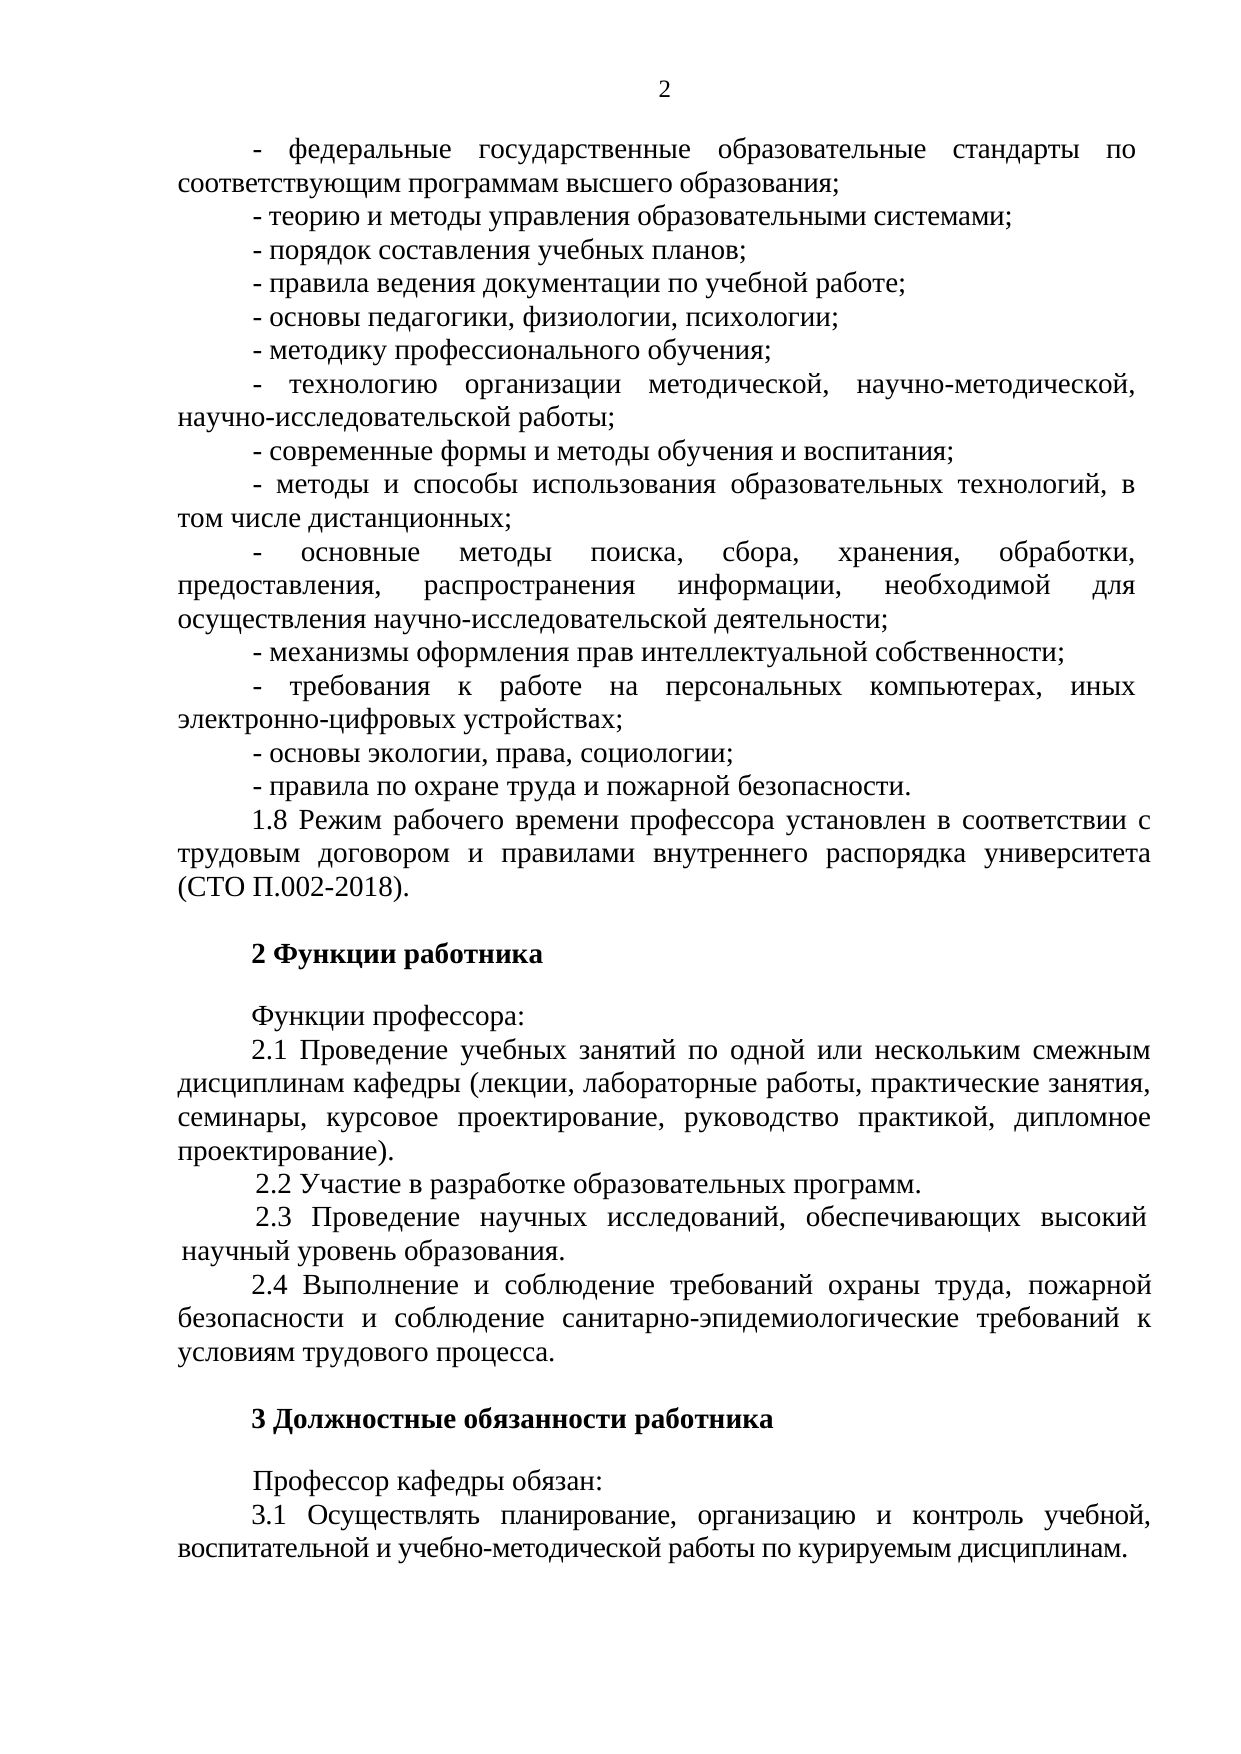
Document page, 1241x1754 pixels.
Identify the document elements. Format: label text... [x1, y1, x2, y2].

text - теорию и методы управления образовательными системами; [177, 198, 1136, 232]
text 3.1 Осуществлять планирование, организацию и контроль учебной, воспитательной и учебно-методической работы по курируемым дисциплинам. [177, 1497, 1152, 1564]
text - правила ведения документации по учебной работе; [177, 265, 1136, 299]
text 2.1 Проведение учебных занятий по одной или нескольким смежным дисциплинам кафедры (лекции, лабораторные работы, практические занятия, семинары, курсовое проектирование, руководство практикой, дипломное проектирование). [177, 1032, 1152, 1166]
text 1.8 Режим рабочего времени профессора установлен в соответствии с трудовым договором и правилами внутреннего распорядка университета (СТО П.002-2018). [177, 802, 1152, 903]
text - основные методы поиска, сбора, хранения, обработки, предоставления, распространения информации, необходимой для осуществления научно-исследовательской деятельности; [177, 534, 1136, 634]
text 2.3 Проведение научных исследований, обеспечивающих высокий научный уровень образования. [181, 1200, 1147, 1267]
text - современные формы и методы обучения и воспитания; [177, 433, 1136, 467]
text - основы педагогики, физиологии, психологии; [177, 299, 1136, 332]
text - основы экологии, права, социологии; [177, 735, 1136, 768]
text Профессор кафедры обязан: [177, 1463, 1152, 1497]
text - методы и способы использования образовательных технологий, в том числе дистанционных; [177, 467, 1136, 534]
text - механизмы оформления прав интеллектуальной собственности; [177, 634, 1136, 668]
text - требования к работе на персональных компьютерах, иных электронно-цифровых устройствах; [177, 668, 1136, 735]
text 2.2 Участие в разработке образовательных программ. [181, 1166, 1147, 1200]
text - правила по охране труда и пожарной безопасности. [177, 768, 1136, 802]
text 2.4 Выполнение и соблюдение требований охраны труда, пожарной безопасности и соблюдение санитарно-эпидемиологические требований к условиям трудового процесса. [177, 1267, 1152, 1367]
text - методику профессионального обучения; [177, 332, 1136, 366]
text - порядок составления учебных планов; [177, 232, 1136, 265]
text 3 Должностные обязанности работника [177, 1401, 1152, 1434]
text Функции профессора: [177, 998, 1152, 1032]
text - федеральные государственные образовательные стандарты по соответствующим программам высшего образования; [177, 131, 1136, 198]
text - технологию организации методической, научно-методической, научно-исследовательской работы; [177, 366, 1136, 433]
text 2 Функции работника [177, 936, 1152, 970]
